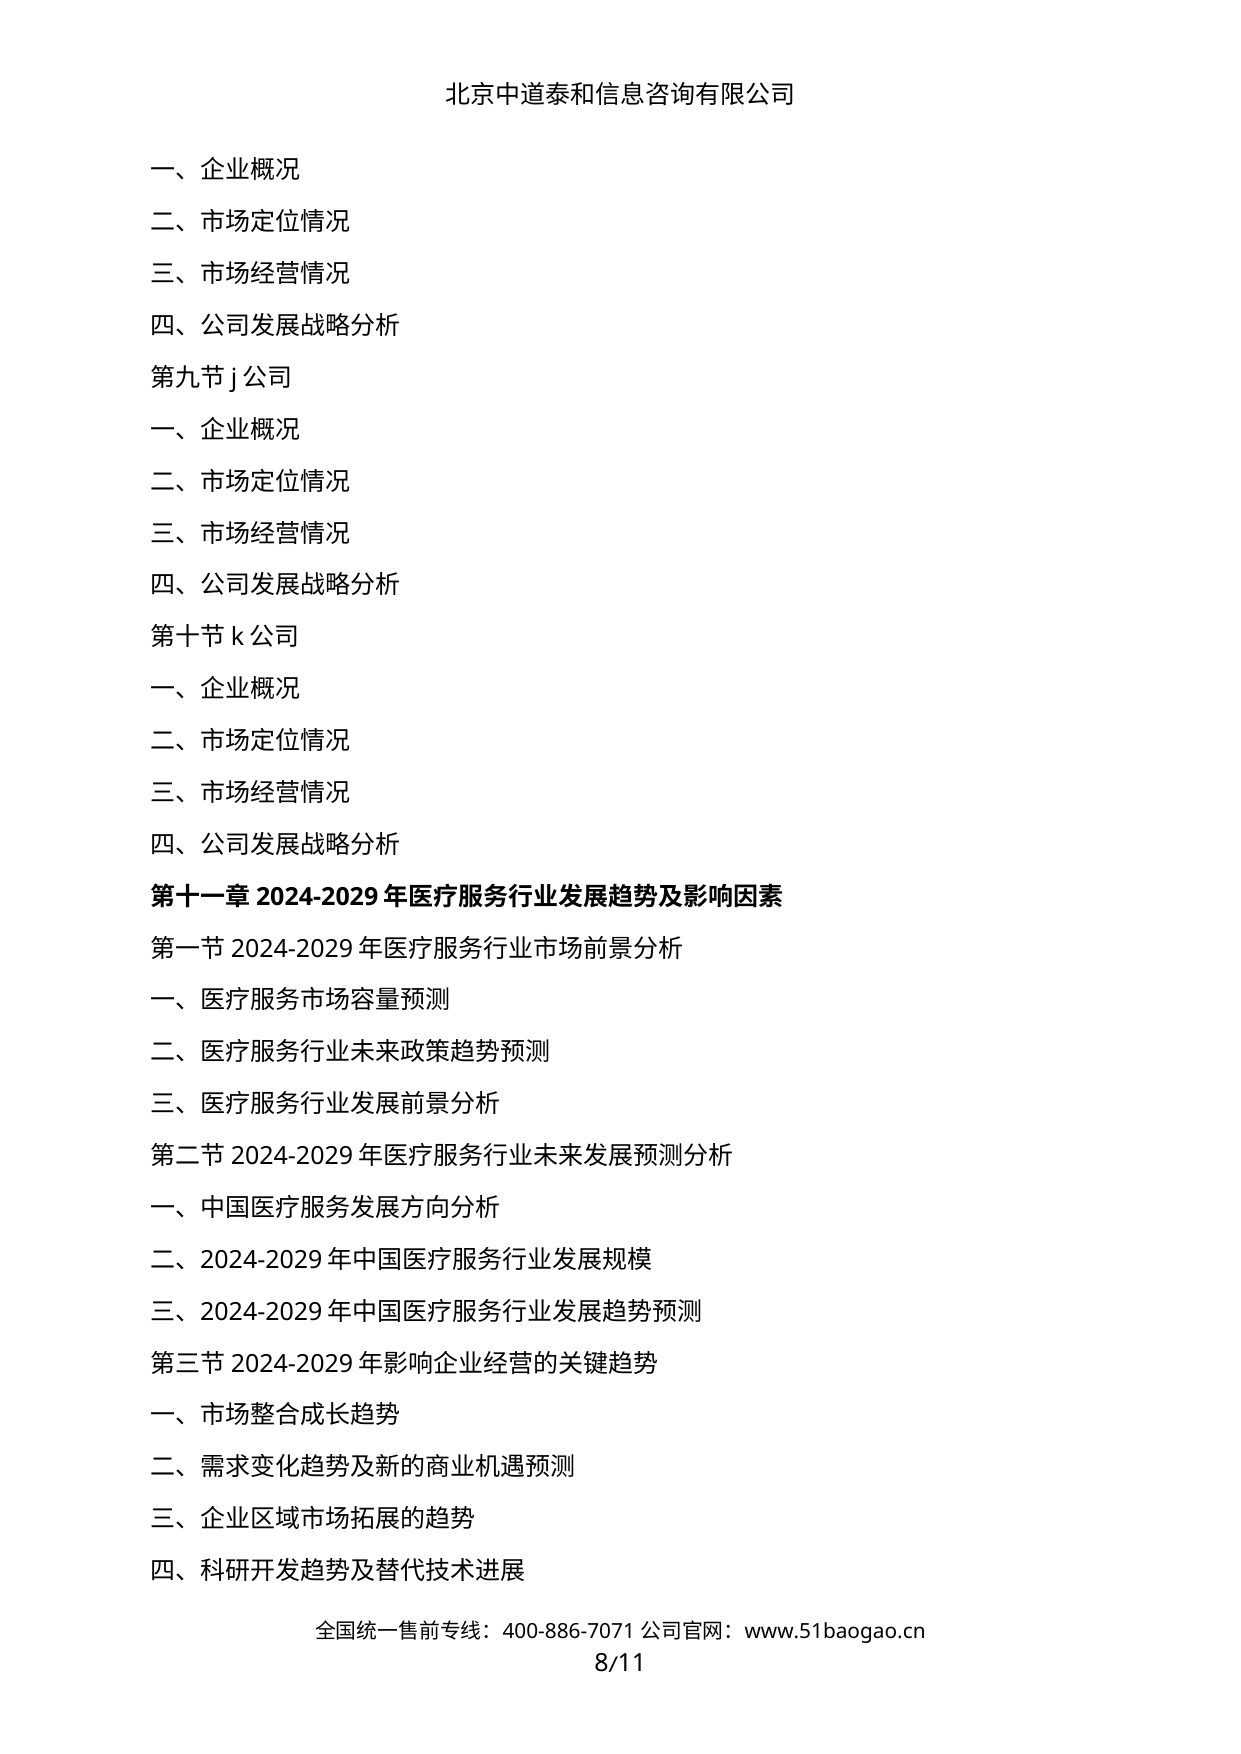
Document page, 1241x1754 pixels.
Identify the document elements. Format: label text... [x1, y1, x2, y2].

text 一、中国医疗服务发展方向分析 [150, 1187, 1090, 1224]
text 二、市场定位情况 [150, 202, 1090, 238]
text 第十一章 2024-2029年医疗服务行业发展趋势及影响因素 [150, 876, 1090, 912]
text 三、市场经营情况 [150, 513, 1090, 549]
text 三、企业区域市场拓展的趋势 [150, 1499, 1090, 1535]
text 二、医疗服务行业未来政策趋势预测 [150, 1032, 1090, 1068]
text 二、需求变化趋势及新的商业机遇预测 [150, 1447, 1090, 1483]
text 一、医疗服务市场容量预测 [150, 980, 1090, 1016]
text 四、公司发展战略分析 [150, 565, 1090, 601]
text 二、市场定位情况 [150, 721, 1090, 757]
text 一、市场整合成长趋势 [150, 1395, 1090, 1431]
text 第三节 2024-2029年影响企业经营的关键趋势 [150, 1343, 1090, 1379]
text 第二节 2024-2029年医疗服务行业未来发展预测分析 [150, 1136, 1090, 1172]
text 一、企业概况 [150, 669, 1090, 705]
text 二、2024-2029年中国医疗服务行业发展规模 [150, 1239, 1090, 1276]
text 一、企业概况 [150, 150, 1090, 186]
text 二、市场定位情况 [150, 461, 1090, 497]
text 三、市场经营情况 [150, 772, 1090, 809]
text 四、公司发展战略分析 [150, 824, 1090, 861]
text 三、医疗服务行业发展前景分析 [150, 1084, 1090, 1120]
text 第九节 j公司 [150, 357, 1090, 394]
text 三、市场经营情况 [150, 254, 1090, 290]
text 第一节 2024-2029年医疗服务行业市场前景分析 [150, 928, 1090, 964]
text 一、企业概况 [150, 409, 1090, 446]
text 第十节 k公司 [150, 617, 1090, 653]
text 三、2024-2029年中国医疗服务行业发展趋势预测 [150, 1291, 1090, 1327]
text 四、科研开发趋势及替代技术进展 [150, 1551, 1090, 1587]
text 四、公司发展战略分析 [150, 306, 1090, 342]
